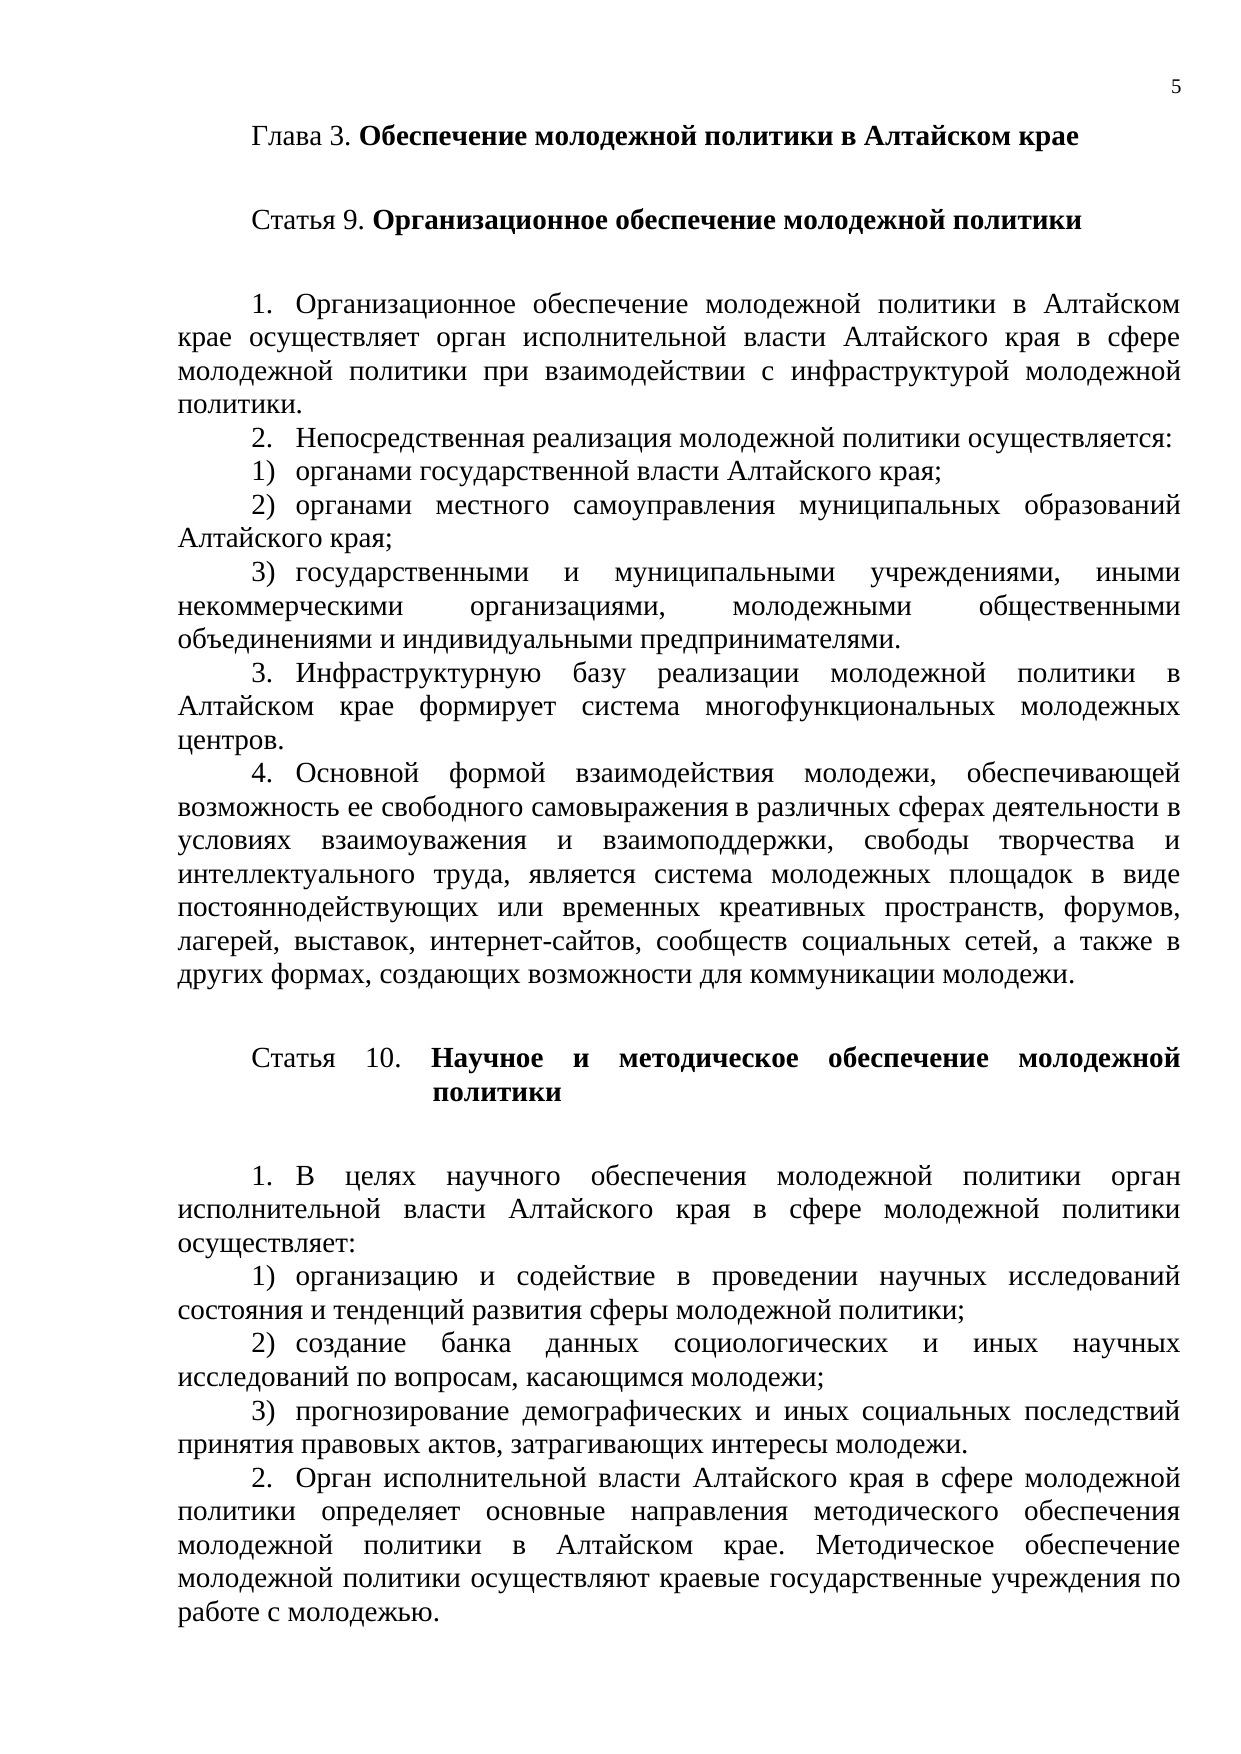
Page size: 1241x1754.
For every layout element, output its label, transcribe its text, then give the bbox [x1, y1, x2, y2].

text 1) органами государственной власти Алтайского края; [177, 453, 1181, 487]
text 4. Основной формой взаимодействия молодежи, обеспечивающей возможность ее свободного самовыражения в различных сферах деятельности в условиях взаимоуважения и взаимоподдержки, свободы творчества и интеллектуального труда, является система молодежных площадок в виде постояннодействующих или временных креативных пространств, форумов, лагерей, выставок, интернет-сайтов, сообществ социальных сетей, а также в других формах, создающих возможности для коммуникации молодежи. [177, 755, 1181, 990]
text 3) государственными и муниципальными учреждениями, иными некоммерческими организациями, молодежными общественными объединениями и индивидуальными предпринимателями. [177, 554, 1181, 655]
text 2. Орган исполнительной власти Алтайского края в сфере молодежной политики определяет основные направления методического обеспечения молодежной политики в Алтайском крае. Методическое обеспечение молодежной политики осуществляют краевые государственные учреждения по работе с молодежью. [177, 1460, 1181, 1627]
text Статья 9. Организационное обеспечение молодежной политики [177, 202, 1181, 236]
text Глава 3. Обеспечение молодежной политики в Алтайском крае [177, 118, 1181, 152]
text 2) создание банка данных социологических и иных научных исследований по вопросам, касающимся молодежи; [177, 1326, 1181, 1393]
text 3) прогнозирование демографических и иных социальных последствий принятия правовых актов, затрагивающих интересы молодежи. [177, 1393, 1181, 1460]
text 3. Инфраструктурную базу реализации молодежной политики в Алтайском крае формирует система многофункциональных молодежных центров. [177, 655, 1181, 755]
text Статья 10. Научное и методическое обеспечение молодежной политики [251, 1041, 1181, 1108]
text 1) организацию и содействие в проведении научных исследований состояния и тенденций развития сферы молодежной политики; [177, 1258, 1181, 1326]
text 2. Непосредственная реализация молодежной политики осуществляется: [177, 420, 1181, 453]
text 1. Организационное обеспечение молодежной политики в Алтайском крае осуществляет орган исполнительной власти Алтайского края в сфере молодежной политики при взаимодействии с инфраструктурой молодежной политики. [177, 286, 1181, 420]
text 2) органами местного самоуправления муниципальных образований Алтайского края; [177, 487, 1181, 554]
text 1. В целях научного обеспечения молодежной политики орган исполнительной власти Алтайского края в сфере молодежной политики осуществляет: [177, 1158, 1181, 1258]
